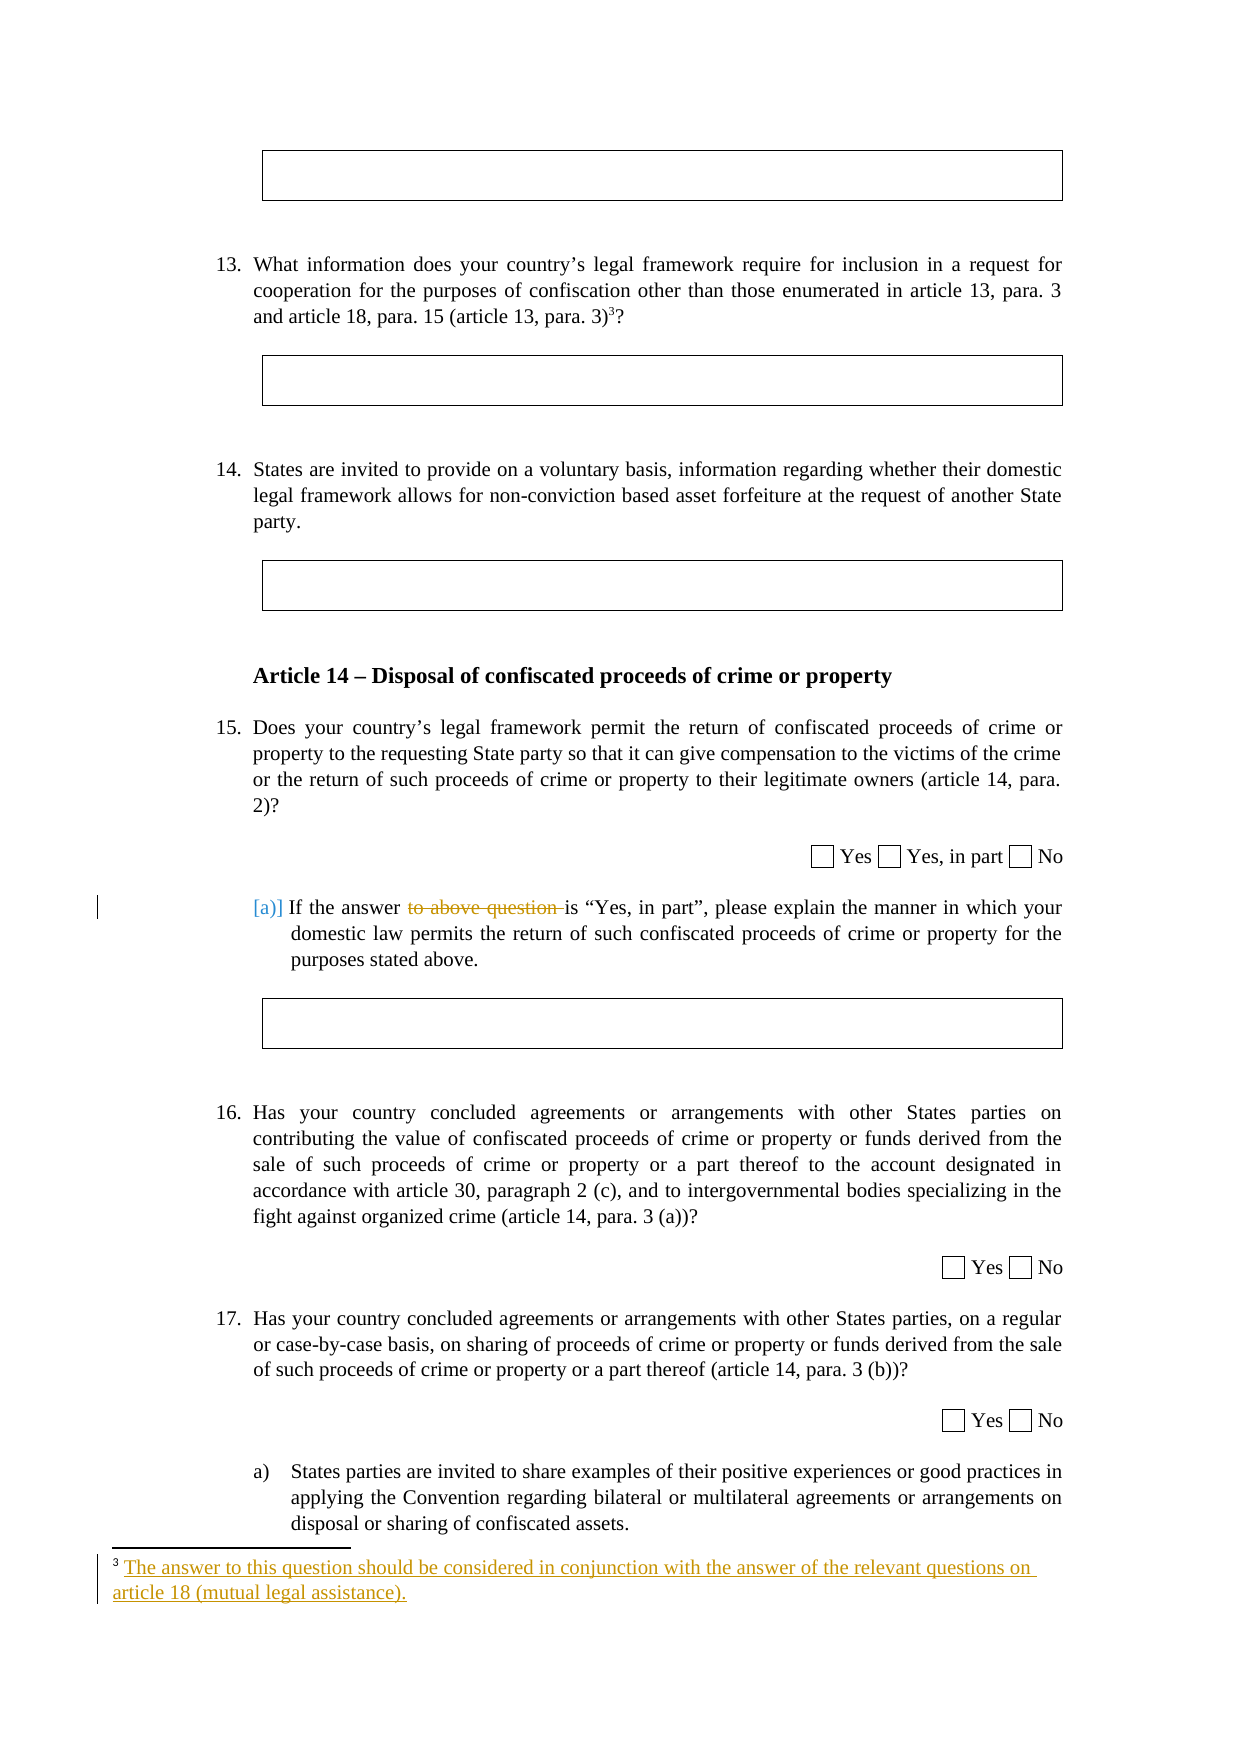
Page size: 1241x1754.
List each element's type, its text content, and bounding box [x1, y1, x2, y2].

list Article 14 – Disposal of confiscated proceeds of crime or property [253, 662, 1063, 688]
list Yes Yes, in part No [187, 844, 1063, 868]
table_header [263, 356, 1062, 405]
list If the answer is “Yes, in part”, please explain the manner in which your domestic law permits the return of such confiscated proceeds of crime or property for the purposes stated above. [253, 895, 1063, 971]
list Yes No [253, 1254, 1063, 1279]
list Yes No [253, 1408, 1063, 1432]
table_header [263, 151, 1062, 200]
table_header [263, 561, 1062, 610]
list Has your country concluded agreements or arrangements with other States parties on contributing the value of confiscated proceeds of crime or property or funds derived from the sale of such proceeds of crime or property or a part thereof to the account designated in accordance with article 30, paragraph 2 (c), and to intergovernmental bodies specializing in the fight against organized crime (article 14, para. 3 (a))? [216, 1100, 1063, 1228]
list Has your country concluded agreements or arrangements with other States parties, on a regular or case-by-case basis, on sharing of proceeds of crime or property or funds derived from the sale of such proceeds of crime or property or a part thereof (article 14, para. 3 (b))? [216, 1306, 1063, 1381]
list What information does your country’s legal framework require for inclusion in a request for cooperation for the purposes of confiscation other than those enumerated in article 13, para. 3 and article 18, para. 15 (article 13, para. 3)? [216, 252, 1063, 328]
list States parties are invited to share examples of their positive experiences or good practices in applying the Convention regarding bilateral or multilateral agreements or arrangements on disposal or sharing of confiscated assets. [253, 1459, 1063, 1535]
table_header [263, 999, 1062, 1048]
list States are invited to provide on a voluntary basis, information regarding whether their domestic legal framework allows for non-conviction based asset forfeiture at the request of another State party. [216, 457, 1063, 533]
list Does your country’s legal framework permit the return of confiscated proceeds of crime or property to the requesting State party so that it can give compensation to the victims of the crime or the return of such proceeds of crime or property to their legitimate owners (article 14, para. 2)? [216, 715, 1063, 817]
